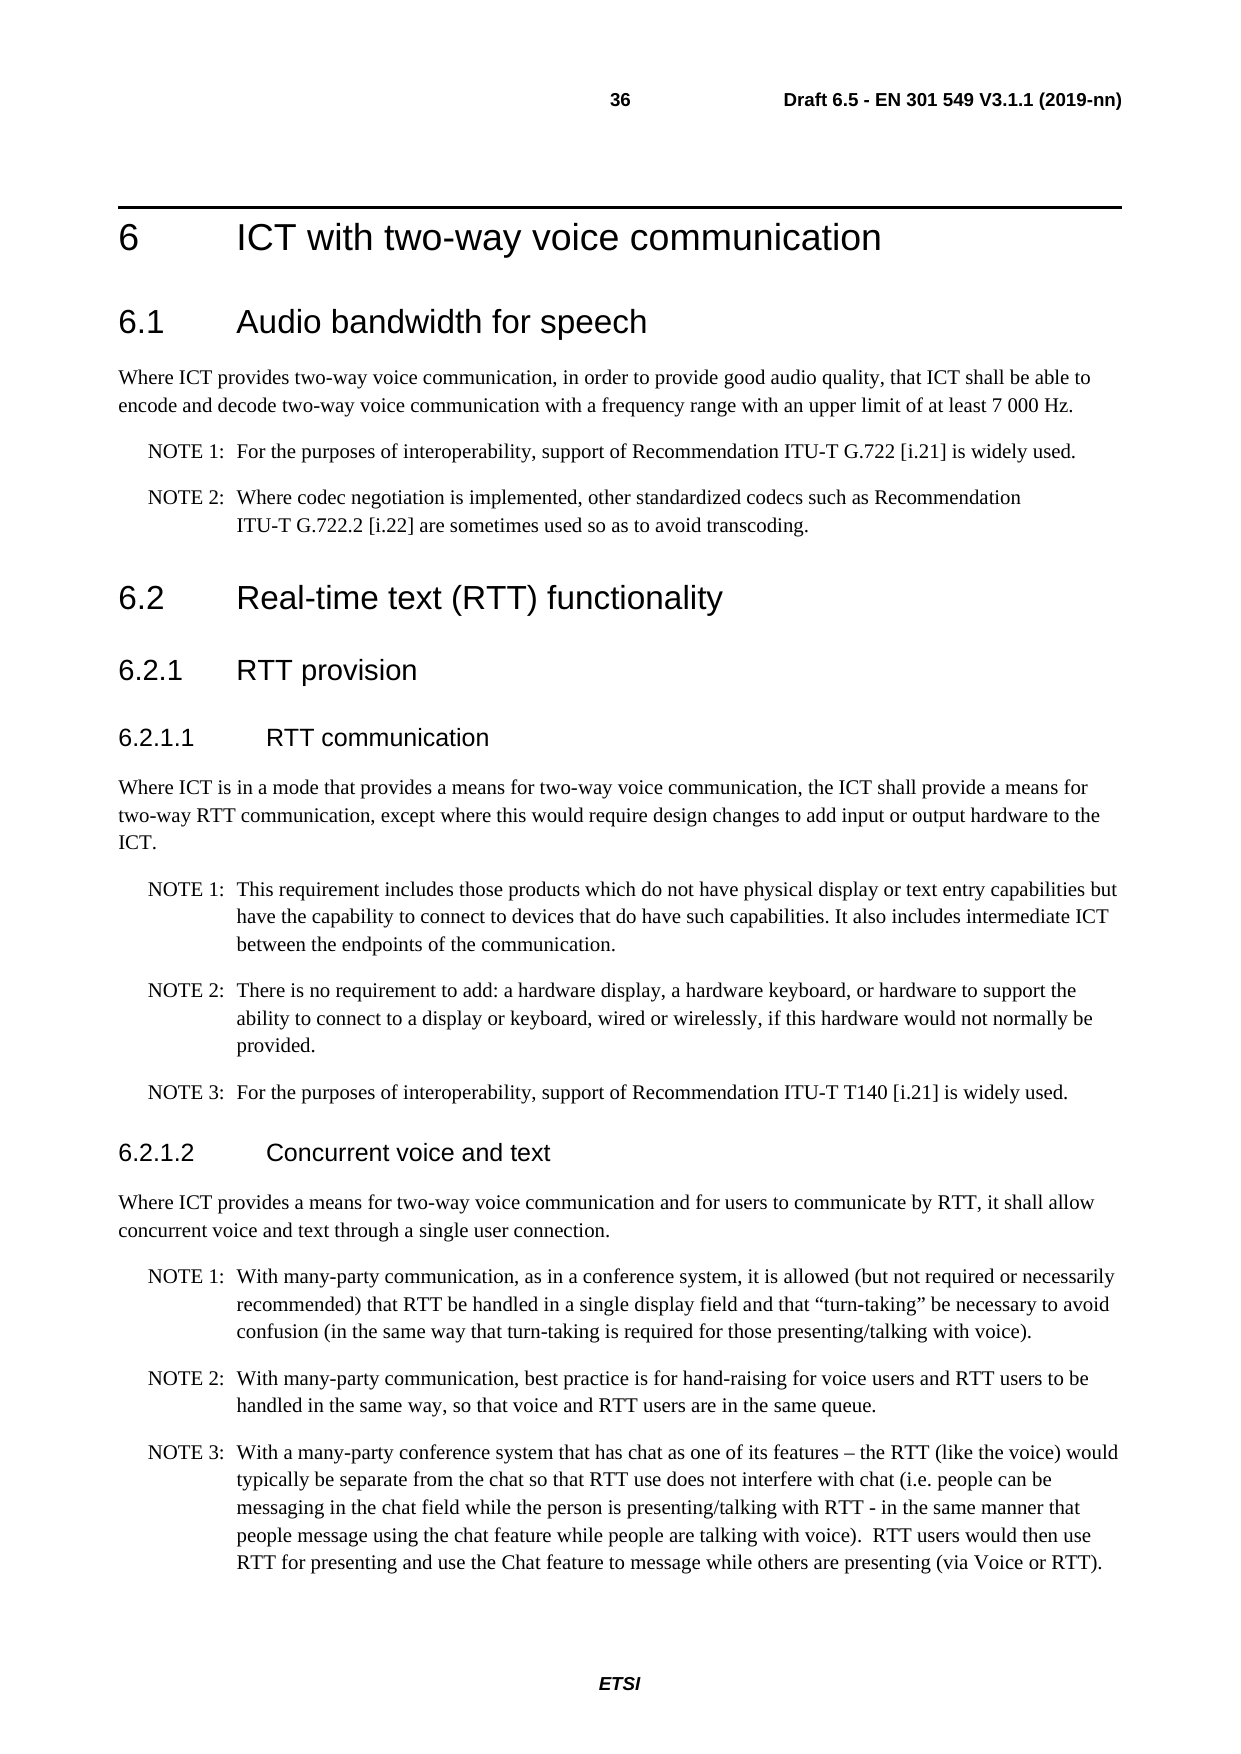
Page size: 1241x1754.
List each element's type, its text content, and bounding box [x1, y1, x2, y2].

text NOTE 1: With many-party communication, as in a conference system, it is allowed (but not required or necessarily recommended) that RTT be handled in a single display field and that “turn-taking” be necessary to avoid confusion (in the same way that turn-taking is required for those presenting/talking with voice). [148, 1264, 1122, 1343]
subtitle 6 ICT with two-way voice communication [118, 209, 1122, 258]
subtitle 6.2 Real-time text (RTT) functionality [118, 578, 1122, 616]
text Where ICT provides a means for two-way voice communication and for users to communicate by RTT, it shall allow concurrent voice and text through a single user connection. [118, 1190, 1122, 1242]
text NOTE 1: For the purposes of interoperability, support of Recommendation ITU-T G.722 [i.21] is widely used. [148, 439, 1122, 463]
text Where ICT is in a mode that provides a means for two-way voice communication, the ICT shall provide a means for two-way RTT communication, except where this would require design changes to add input or output hardware to the ICT. [118, 775, 1122, 854]
text NOTE 3: For the purposes of interoperability, support of Recommendation ITU-T T140 [i.37] is widely used. [148, 1079, 1122, 1104]
text NOTE 1: This requirement includes those products which do not have physical display or text entry capabilities but have the capability to connect to devices that do have such capabilities. It also includes intermediate ICT between the endpoints of the communication. [148, 876, 1122, 956]
text NOTE 2: There is no requirement to add: a hardware display, a hardware keyboard, or hardware to support the ability to connect to a display or keyboard, wired or wirelessly, if this hardware would not normally be provided. [148, 978, 1122, 1057]
text NOTE 3: With a many-party conference system that has chat as one of its features – the RTT (like the voice) would typically be separate from the chat so that RTT use does not interfere with chat (i.e. people can be messaging in the chat field while the person is presenting/talking with RTT - in the same manner that people message using the chat feature while people are talking with voice). RTT users would then use RTT for presenting and use the Chat feature to message while others are presenting (via Voice or RTT). [148, 1440, 1122, 1574]
subtitle 6.1 Audio bandwidth for speech [118, 302, 1122, 340]
text NOTE 2: With many-party communication, best practice is for hand-raising for voice users and RTT users to be handled in the same way, so that voice and RTT users are in the same queue. [148, 1366, 1122, 1417]
subtitle 6.2.1.1 RTT communication [118, 723, 1122, 752]
text NOTE 2: Where codec negotiation is implemented, other standardized codecs such as Recommendation ITU-T G.722.2 [i.22] are sometimes used so as to avoid transcoding. [148, 485, 1122, 537]
text Where ICT provides two-way voice communication, in order to provide good audio quality, that ICT shall be able to encode and decode two-way voice communication with a frequency range with an upper limit of at least 7 000 Hz. [118, 365, 1122, 417]
subtitle 6.2.1.2 Concurrent voice and text [118, 1138, 1122, 1167]
subtitle 6.2.1 RTT provision [118, 653, 1122, 687]
